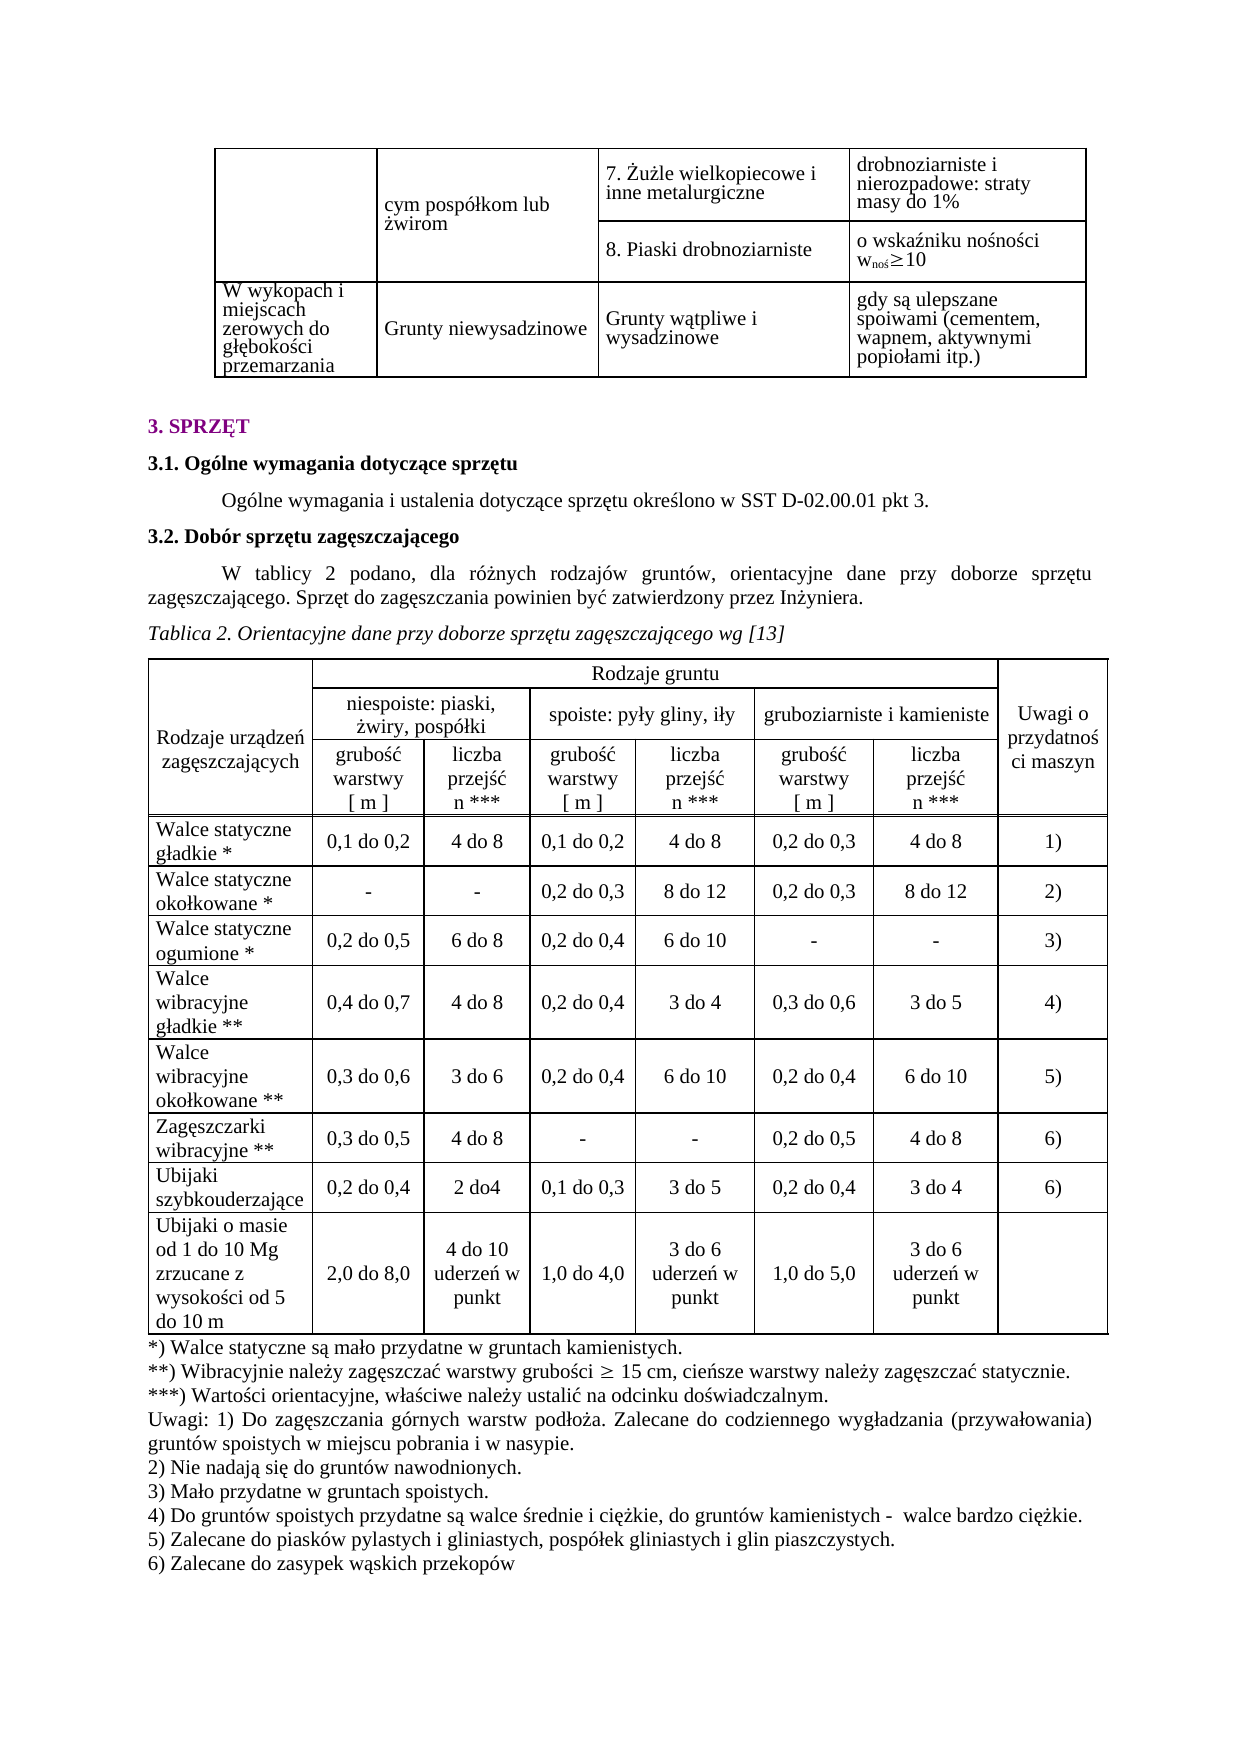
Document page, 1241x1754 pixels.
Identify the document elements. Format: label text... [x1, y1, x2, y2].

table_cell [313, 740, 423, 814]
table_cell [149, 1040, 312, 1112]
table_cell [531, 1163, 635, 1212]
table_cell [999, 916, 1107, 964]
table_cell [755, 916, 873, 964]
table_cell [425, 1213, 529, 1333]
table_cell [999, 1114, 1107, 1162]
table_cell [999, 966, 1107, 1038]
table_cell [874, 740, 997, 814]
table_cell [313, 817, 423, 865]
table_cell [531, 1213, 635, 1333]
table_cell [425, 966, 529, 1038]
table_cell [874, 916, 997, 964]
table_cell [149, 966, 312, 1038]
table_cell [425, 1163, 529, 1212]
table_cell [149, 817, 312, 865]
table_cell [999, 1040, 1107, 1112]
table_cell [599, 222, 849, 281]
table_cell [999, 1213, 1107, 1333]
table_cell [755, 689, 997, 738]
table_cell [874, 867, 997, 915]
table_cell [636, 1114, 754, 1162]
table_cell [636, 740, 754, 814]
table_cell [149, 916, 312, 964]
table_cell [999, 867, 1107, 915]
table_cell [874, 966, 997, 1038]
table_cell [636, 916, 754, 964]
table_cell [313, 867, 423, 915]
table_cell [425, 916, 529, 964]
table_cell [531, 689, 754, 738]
text 3. sprzęt [148, 414, 1093, 438]
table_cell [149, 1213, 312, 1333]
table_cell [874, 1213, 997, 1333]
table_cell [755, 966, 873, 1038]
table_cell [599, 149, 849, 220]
text Tablica 2. Orientacyjne dane przy doborze sprzętu zagęszczającego wg [13] [148, 621, 1093, 645]
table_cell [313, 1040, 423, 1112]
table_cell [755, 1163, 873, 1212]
text Ogólne wymagania i ustalenia dotyczące sprzętu określono w SST D-02.00.01 pkt 3. [148, 487, 1093, 512]
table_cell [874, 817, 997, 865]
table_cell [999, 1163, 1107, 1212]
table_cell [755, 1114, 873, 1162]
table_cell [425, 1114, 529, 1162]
text 2) Nie nadają się do gruntów nawodnionych. [148, 1455, 1093, 1479]
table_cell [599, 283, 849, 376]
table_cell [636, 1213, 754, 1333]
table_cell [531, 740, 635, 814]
text **) Wibracyjnie należy zagęszczać warstwy grubości , cieńsze warstwy należy zagęszczać statycznie. [148, 1359, 1093, 1383]
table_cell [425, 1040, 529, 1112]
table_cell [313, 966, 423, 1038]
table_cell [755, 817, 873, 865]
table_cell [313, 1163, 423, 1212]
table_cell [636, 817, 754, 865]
text 6) Zalecane do zasypek wąskich przekopów [148, 1551, 1093, 1575]
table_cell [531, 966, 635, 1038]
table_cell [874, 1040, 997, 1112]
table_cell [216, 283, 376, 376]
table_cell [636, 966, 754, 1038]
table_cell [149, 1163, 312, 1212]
text 4) Do gruntów spoistych przydatne są walce średnie i ciężkie, do gruntów kamienistych - walce bardzo ciężkie. [148, 1503, 1093, 1527]
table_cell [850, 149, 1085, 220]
text 3.2. Dobór sprzętu zagęszczającego [148, 524, 1093, 548]
text *) Walce statyczne są mało przydatne w gruntach kamienistych. [148, 1335, 1093, 1359]
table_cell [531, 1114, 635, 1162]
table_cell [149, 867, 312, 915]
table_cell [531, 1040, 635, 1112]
text 3.1. Ogólne wymagania dotyczące sprzętu [148, 451, 1093, 475]
text 3) Mało przydatne w gruntach spoistych. [148, 1479, 1093, 1503]
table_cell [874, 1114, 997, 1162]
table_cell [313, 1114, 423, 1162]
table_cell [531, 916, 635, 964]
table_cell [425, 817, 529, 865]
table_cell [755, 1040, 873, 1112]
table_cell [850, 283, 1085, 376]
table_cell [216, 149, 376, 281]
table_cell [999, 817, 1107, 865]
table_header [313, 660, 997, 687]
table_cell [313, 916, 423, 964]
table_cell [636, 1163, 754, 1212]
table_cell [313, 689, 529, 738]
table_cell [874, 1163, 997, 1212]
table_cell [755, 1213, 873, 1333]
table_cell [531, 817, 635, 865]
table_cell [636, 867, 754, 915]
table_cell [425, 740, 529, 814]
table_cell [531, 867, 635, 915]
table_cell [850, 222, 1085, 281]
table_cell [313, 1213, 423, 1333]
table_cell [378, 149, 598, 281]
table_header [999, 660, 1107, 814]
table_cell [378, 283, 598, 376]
text W tablicy 2 podano, dla różnych rodzajów gruntów, orientacyjne dane przy doborze sprzętu zagęszczającego. Sprzęt do zagęszczania powinien być zatwierdzony przez Inżyniera. [148, 561, 1093, 609]
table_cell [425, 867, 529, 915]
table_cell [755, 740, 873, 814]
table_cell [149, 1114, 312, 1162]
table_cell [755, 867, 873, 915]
text Uwagi: 1) Do zagęszczania górnych warstw podłoża. Zalecane do codziennego wygładzania (przywałowania) gruntów spoistych w miejscu pobrania i w nasypie. [148, 1407, 1093, 1455]
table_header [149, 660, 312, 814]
text 5) Zalecane do piasków pylastych i gliniastych, pospółek gliniastych i glin piaszczystych. [148, 1527, 1093, 1551]
text ***) Wartości orientacyjne, właściwe należy ustalić na odcinku doświadczalnym. [148, 1383, 1093, 1407]
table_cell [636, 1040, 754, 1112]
